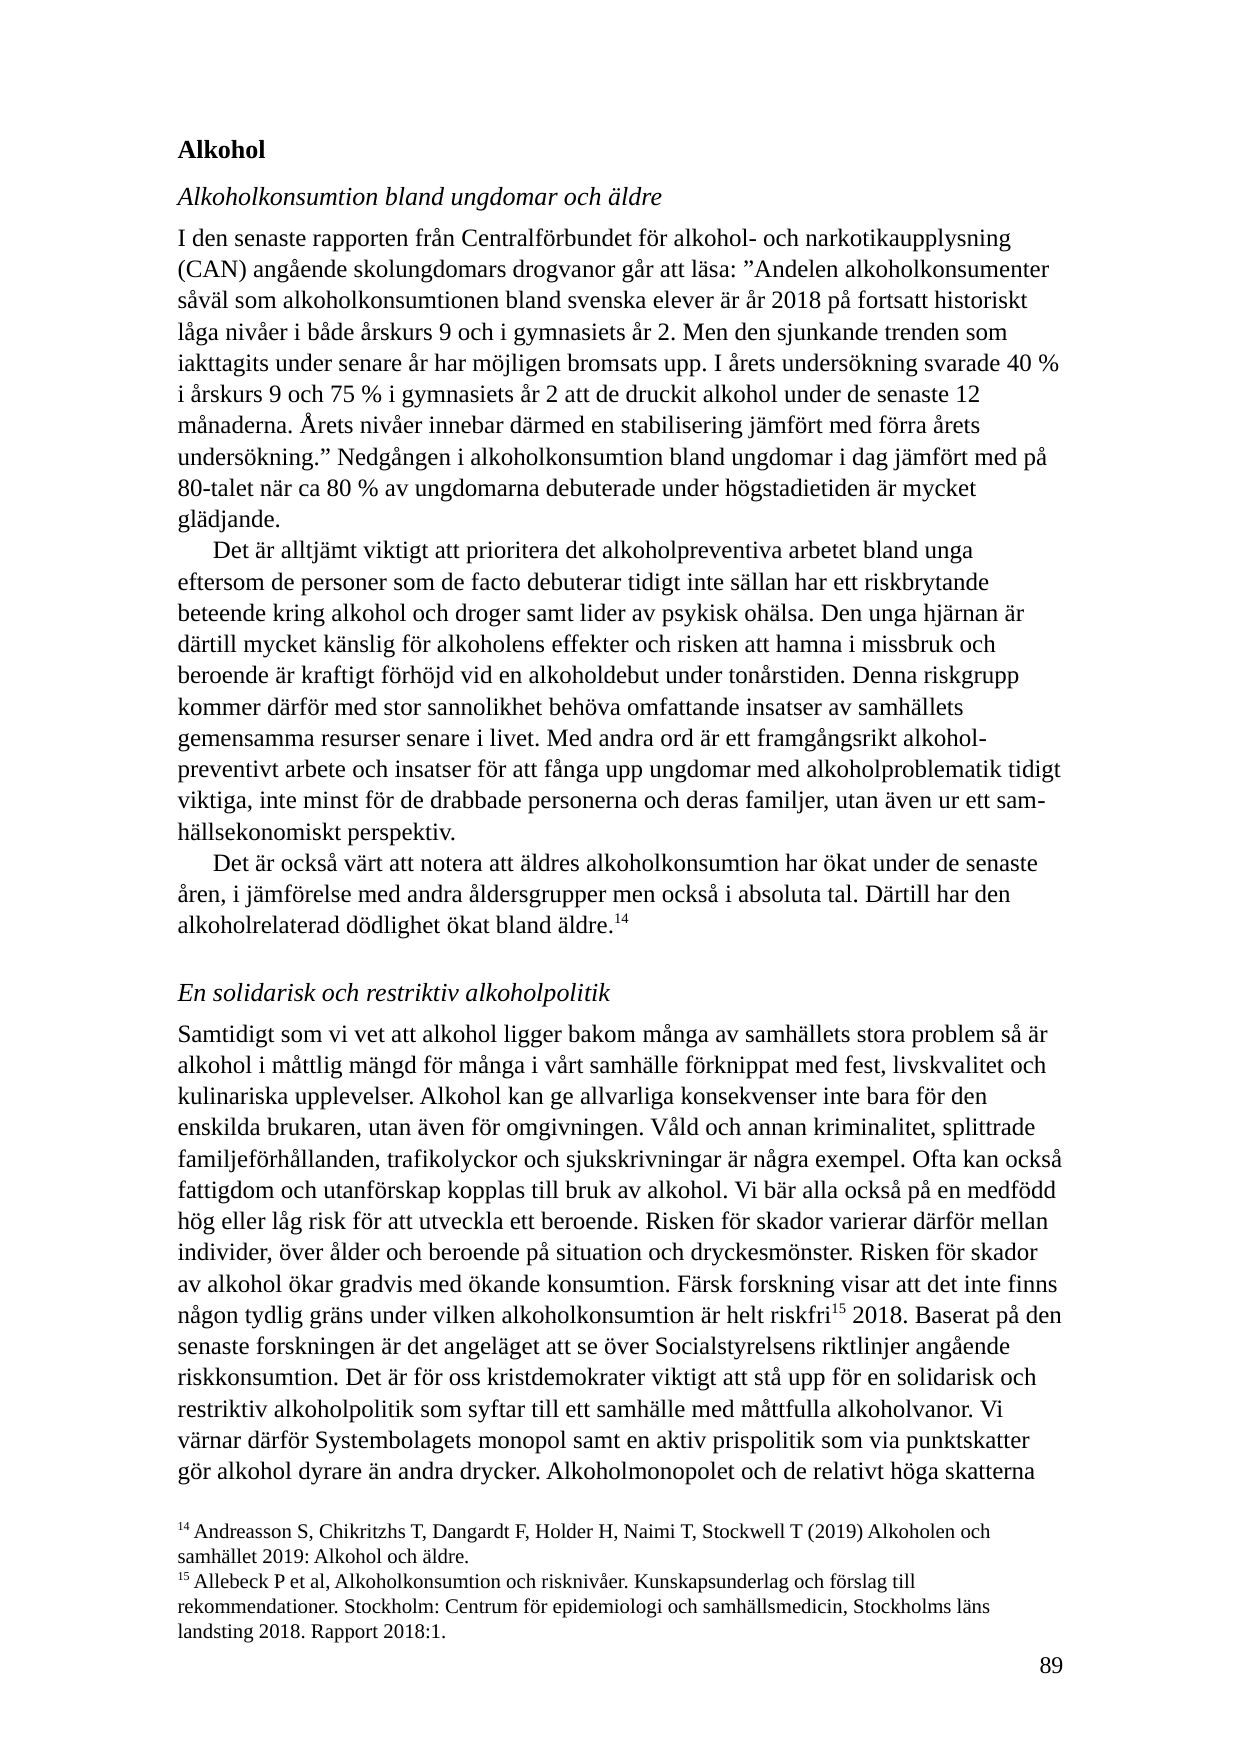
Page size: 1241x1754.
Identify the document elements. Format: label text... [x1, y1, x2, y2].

subtitle Alkoholkonsumtion bland ungdomar och äldre [177, 181, 1063, 212]
subtitle En solidarisk och restriktiv alkoholpolitik [177, 977, 1063, 1008]
text Det är alltjämt viktigt att prioritera det alkoholpreventiva arbetet bland unga eftersom de personer som de facto debuterar tidigt inte sällan har ett riskbrytande beteende kring alkohol och droger samt lider av psykisk ohälsa. Den unga hjärnan är därtill mycket känslig för alkoholens effekter och risken att hamna i missbruk och beroende är kraftigt förhöjd vid en alkoholdebut under tonårstiden. Denna riskgrupp kommer därför med stor sannolikhet behöva omfattande insatser av samhällets gemensamma resurser senare i livet. Med andra ord är ett framgångsrikt alkoholpreventivt arbete och insatser för att fånga upp ungdomar med alkoholproblematik tidigt viktiga, inte minst för de drabbade personerna och deras familjer, utan även ur ett samhällsekonomiskt perspektiv. [177, 533, 1063, 845]
text I den senaste rapporten från Centralförbundet för alkohol- och narkotikaupplysning (CAN) angående skolungdomars drogvanor går att läsa: ”Andelen alkoholkonsumenter såväl som alkoholkonsumtionen bland svenska elever är år 2018 på fortsatt historiskt låga nivåer i både årskurs 9 och i gymnasiets år 2. Men den sjunkande trenden som iakttagits under senare år har möjligen bromsats upp. I årets undersökning svarade 40 % i årskurs 9 och 75 % i gymnasiets år 2 att de druckit alkohol under de senaste 12 månaderna. Årets nivåer innebar därmed en stabilisering jämfört med förra årets undersökning.” Nedgången i alkoholkonsumtion bland ungdomar i dag jämfört med på 80-talet när ca 80 % av ungdomarna debuterade under högstadietiden är mycket glädjande. [177, 220, 1063, 533]
subtitle Alkohol [177, 134, 1063, 165]
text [177, 1016, 1063, 1485]
text Det är också värt att notera att äldres alkoholkonsumtion har ökat under de senaste åren, i jämförelse med andra åldersgrupper men också i absoluta tal. Därtill har den alkoholrelaterad dödlighet ökat bland äldre. [177, 845, 1063, 939]
